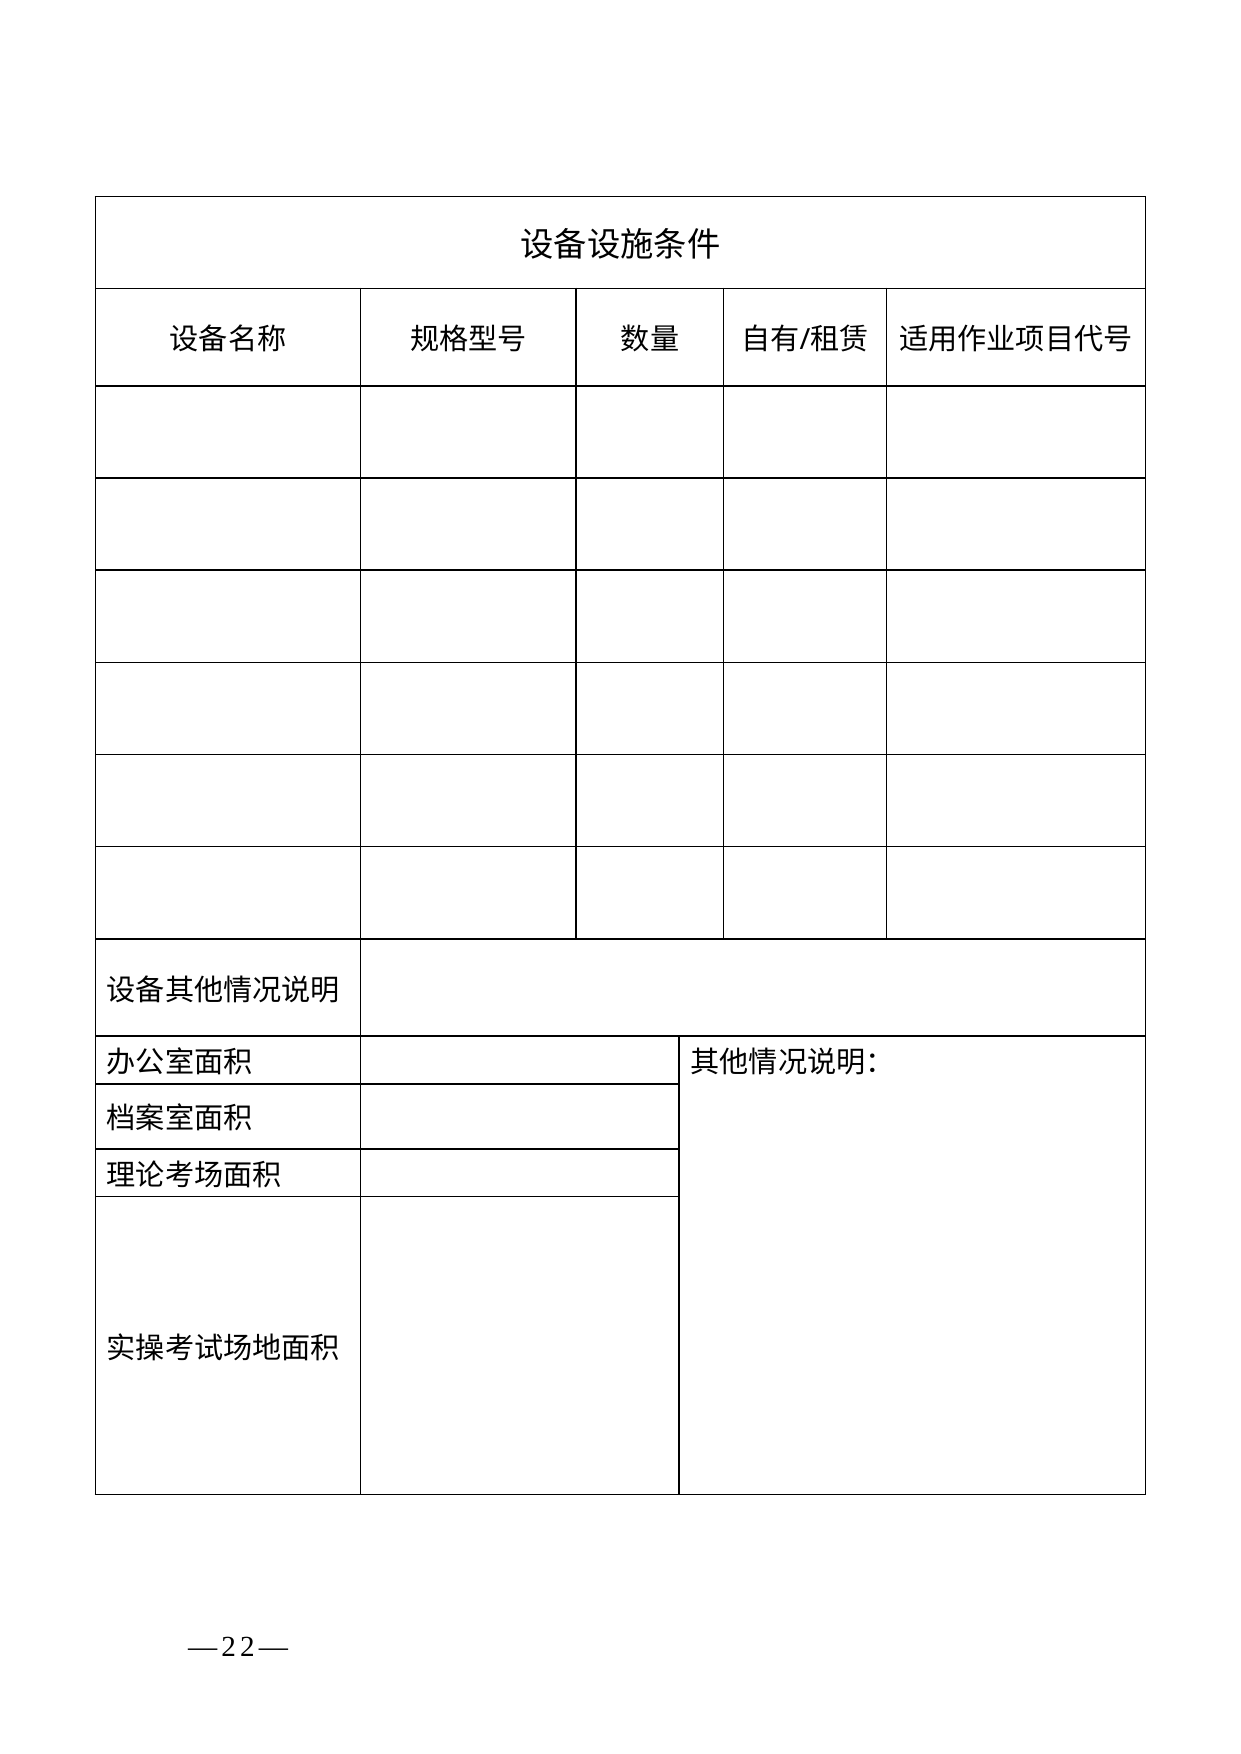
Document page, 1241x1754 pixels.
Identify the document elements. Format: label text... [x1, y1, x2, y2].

table_cell [96, 755, 360, 846]
table_cell [887, 387, 1145, 477]
table_cell [361, 755, 575, 846]
table_cell [887, 479, 1145, 569]
table_cell [361, 663, 575, 754]
table_cell 实操考试场地面积 [96, 1197, 360, 1493]
table_cell 适用作业项目代号 [887, 289, 1145, 385]
table_cell [361, 479, 575, 569]
table_cell [361, 387, 575, 477]
table_cell [724, 571, 886, 661]
table_cell [887, 663, 1145, 754]
table_cell [577, 571, 723, 661]
table_cell 自有/租赁 [724, 289, 886, 385]
table_cell [724, 847, 886, 938]
table_cell [724, 387, 886, 477]
table_cell 办公室面积 [96, 1037, 360, 1083]
table_cell [96, 663, 360, 754]
table_cell [724, 755, 886, 846]
table_cell [577, 755, 723, 846]
table_cell 设备名称 [96, 289, 360, 385]
table_cell [361, 1085, 678, 1148]
table_cell [887, 571, 1145, 661]
table_cell [361, 571, 575, 661]
table_cell [96, 479, 360, 569]
table_header 设备设施条件 [96, 197, 1145, 288]
table_cell [96, 847, 360, 938]
table_cell [361, 1037, 678, 1083]
table_cell [96, 571, 360, 661]
table_cell [96, 387, 360, 477]
table_cell [361, 1197, 678, 1493]
table_cell [361, 847, 575, 938]
table_cell [887, 847, 1145, 938]
table_cell 其他情况说明： [680, 1037, 1145, 1493]
table_cell [577, 847, 723, 938]
table_cell [361, 1150, 678, 1196]
table_cell 理论考场面积 [96, 1150, 360, 1196]
table_cell [577, 663, 723, 754]
table_cell 设备其他情况说明 [96, 940, 360, 1035]
table_cell [724, 663, 886, 754]
table_cell [577, 479, 723, 569]
table_cell 档案室面积 [96, 1085, 360, 1148]
table_cell 规格型号 [361, 289, 575, 385]
table_cell [724, 479, 886, 569]
table_cell [887, 755, 1145, 846]
table_cell [361, 940, 1145, 1035]
table_cell [577, 387, 723, 477]
table_cell 数量 [577, 289, 723, 385]
